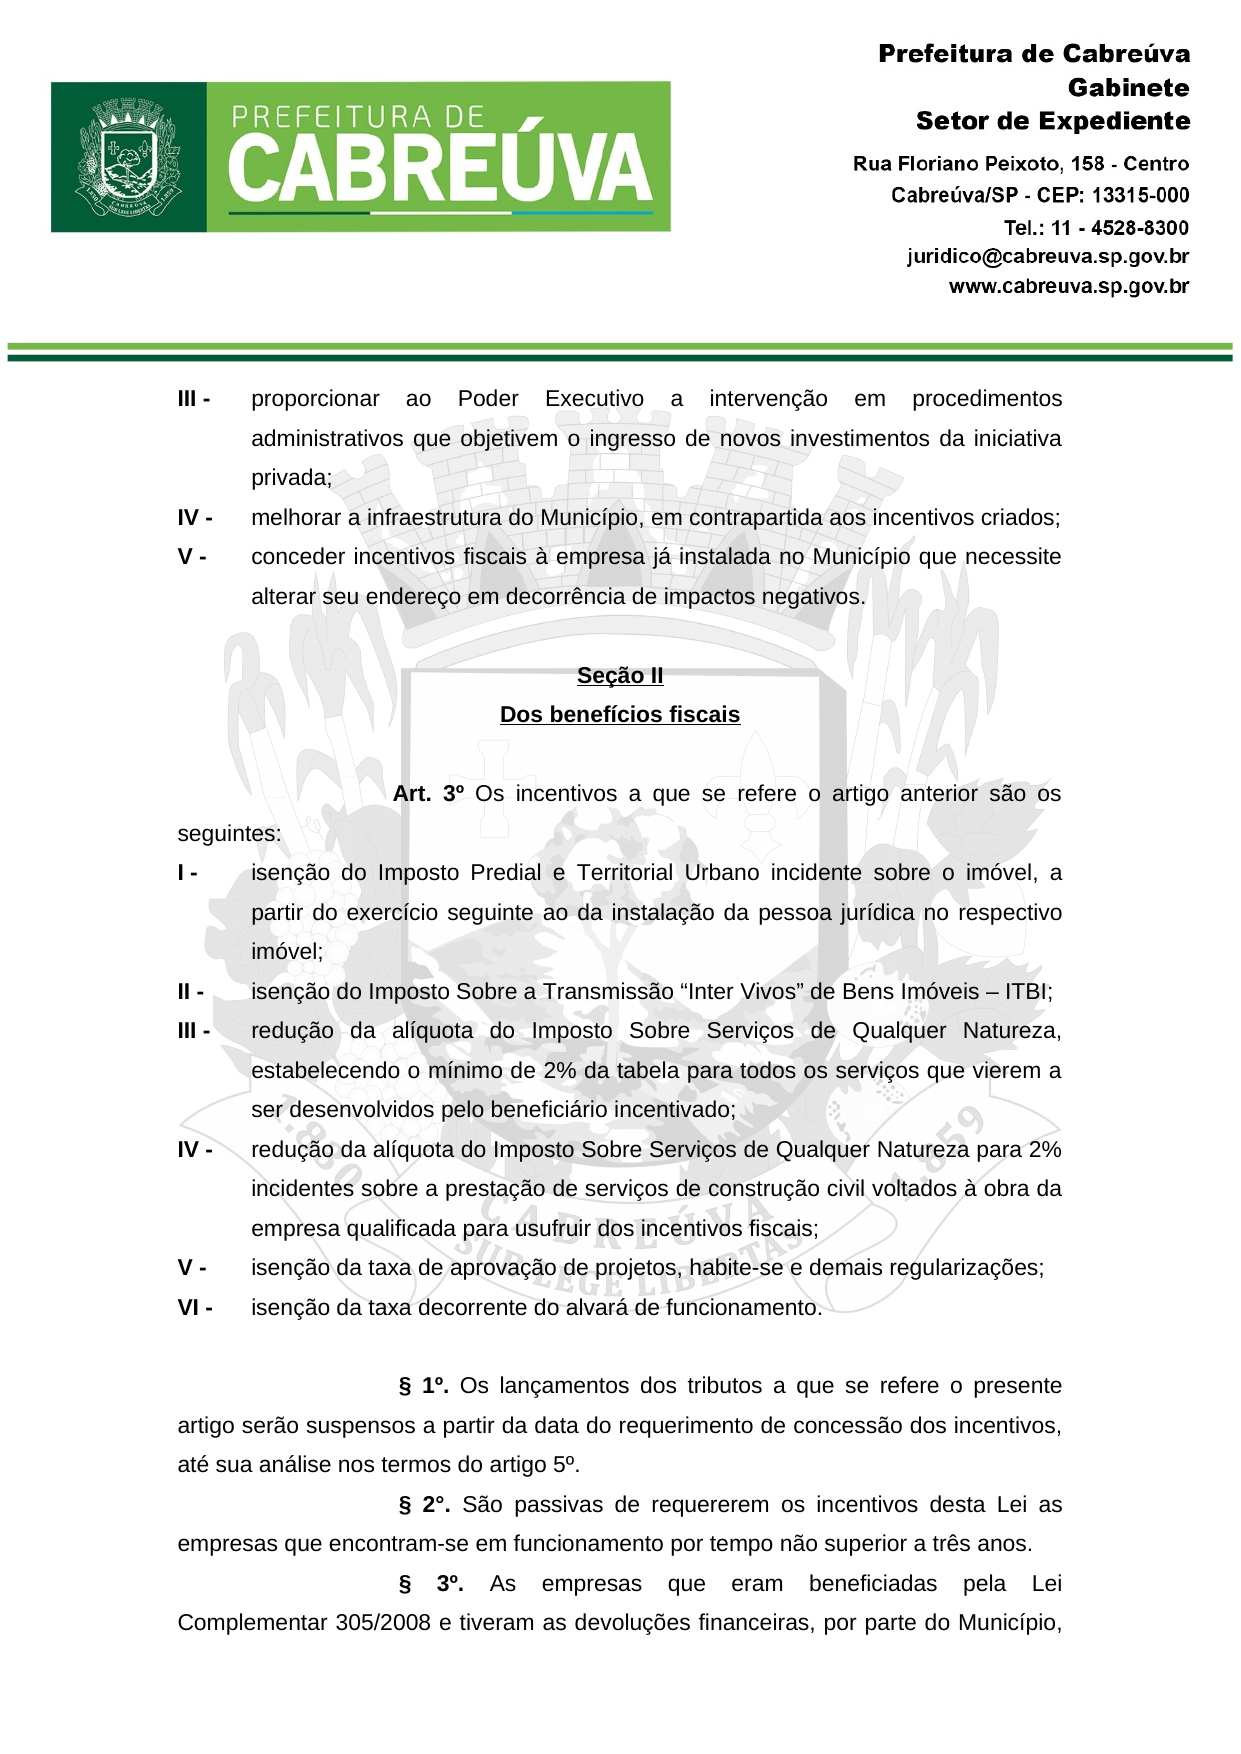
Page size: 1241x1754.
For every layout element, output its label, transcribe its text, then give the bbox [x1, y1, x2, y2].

text Seção II [177, 662, 1063, 688]
picture [6, 0, 1233, 373]
text § 2°. São passivas de requererem os incentivos desta Lei as empresas que encontram-se em funcionamento por tempo não superior a três anos. [177, 1491, 1063, 1557]
text VI - isenção da taxa decorrente do alvará de funcionamento. [177, 1293, 1063, 1320]
text Dos benefícios fiscais [177, 701, 1063, 728]
text II - isenção do Imposto Sobre a Transmissão “Inter Vivos” de Bens Imóveis – ITBI; [177, 978, 1063, 1004]
text Art. 3º Os incentivos a que se refere o artigo anterior são os seguintes: [177, 780, 1063, 846]
text III - redução da alíquota do Imposto Sobre Serviços de Qualquer Natureza, estabelecendo o mínimo de 2% da tabela para todos os serviços que vierem a ser desenvolvidos pelo beneficiário incentivado; [177, 1017, 1063, 1122]
text § 1º. Os lançamentos dos tributos a que se refere o presente artigo serão suspensos a partir da data do requerimento de concessão dos incentivos, até sua análise nos termos do artigo 5º. [177, 1372, 1063, 1478]
text V - isenção da taxa de aprovação de projetos, habite-se e demais regularizações; [177, 1254, 1063, 1280]
text V - conceder incentivos fiscais à empresa já instalada no Município que necessite alterar seu endereço em decorrência de impactos negativos. [177, 543, 1063, 609]
text IV - redução da alíquota do Imposto Sobre Serviços de Qualquer Natureza para 2% incidentes sobre a prestação de serviços de construção civil voltados à obra da empresa qualificada para usufruir dos incentivos fiscais; [177, 1136, 1063, 1241]
text IV - melhorar a infraestrutura do Município, em contrapartida aos incentivos criados; [177, 504, 1063, 530]
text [177, 1570, 1063, 1636]
text III - proporcionar ao Poder Executivo a intervenção em procedimentos administrativos que objetivem o ingresso de novos investimentos da iniciativa privada; [177, 148, 1063, 491]
text I - isenção do Imposto Predial e Territorial Urbano incidente sobre o imóvel, a partir do exercício seguinte ao da instalação da pessoa jurídica no respectivo imóvel; [177, 859, 1063, 964]
